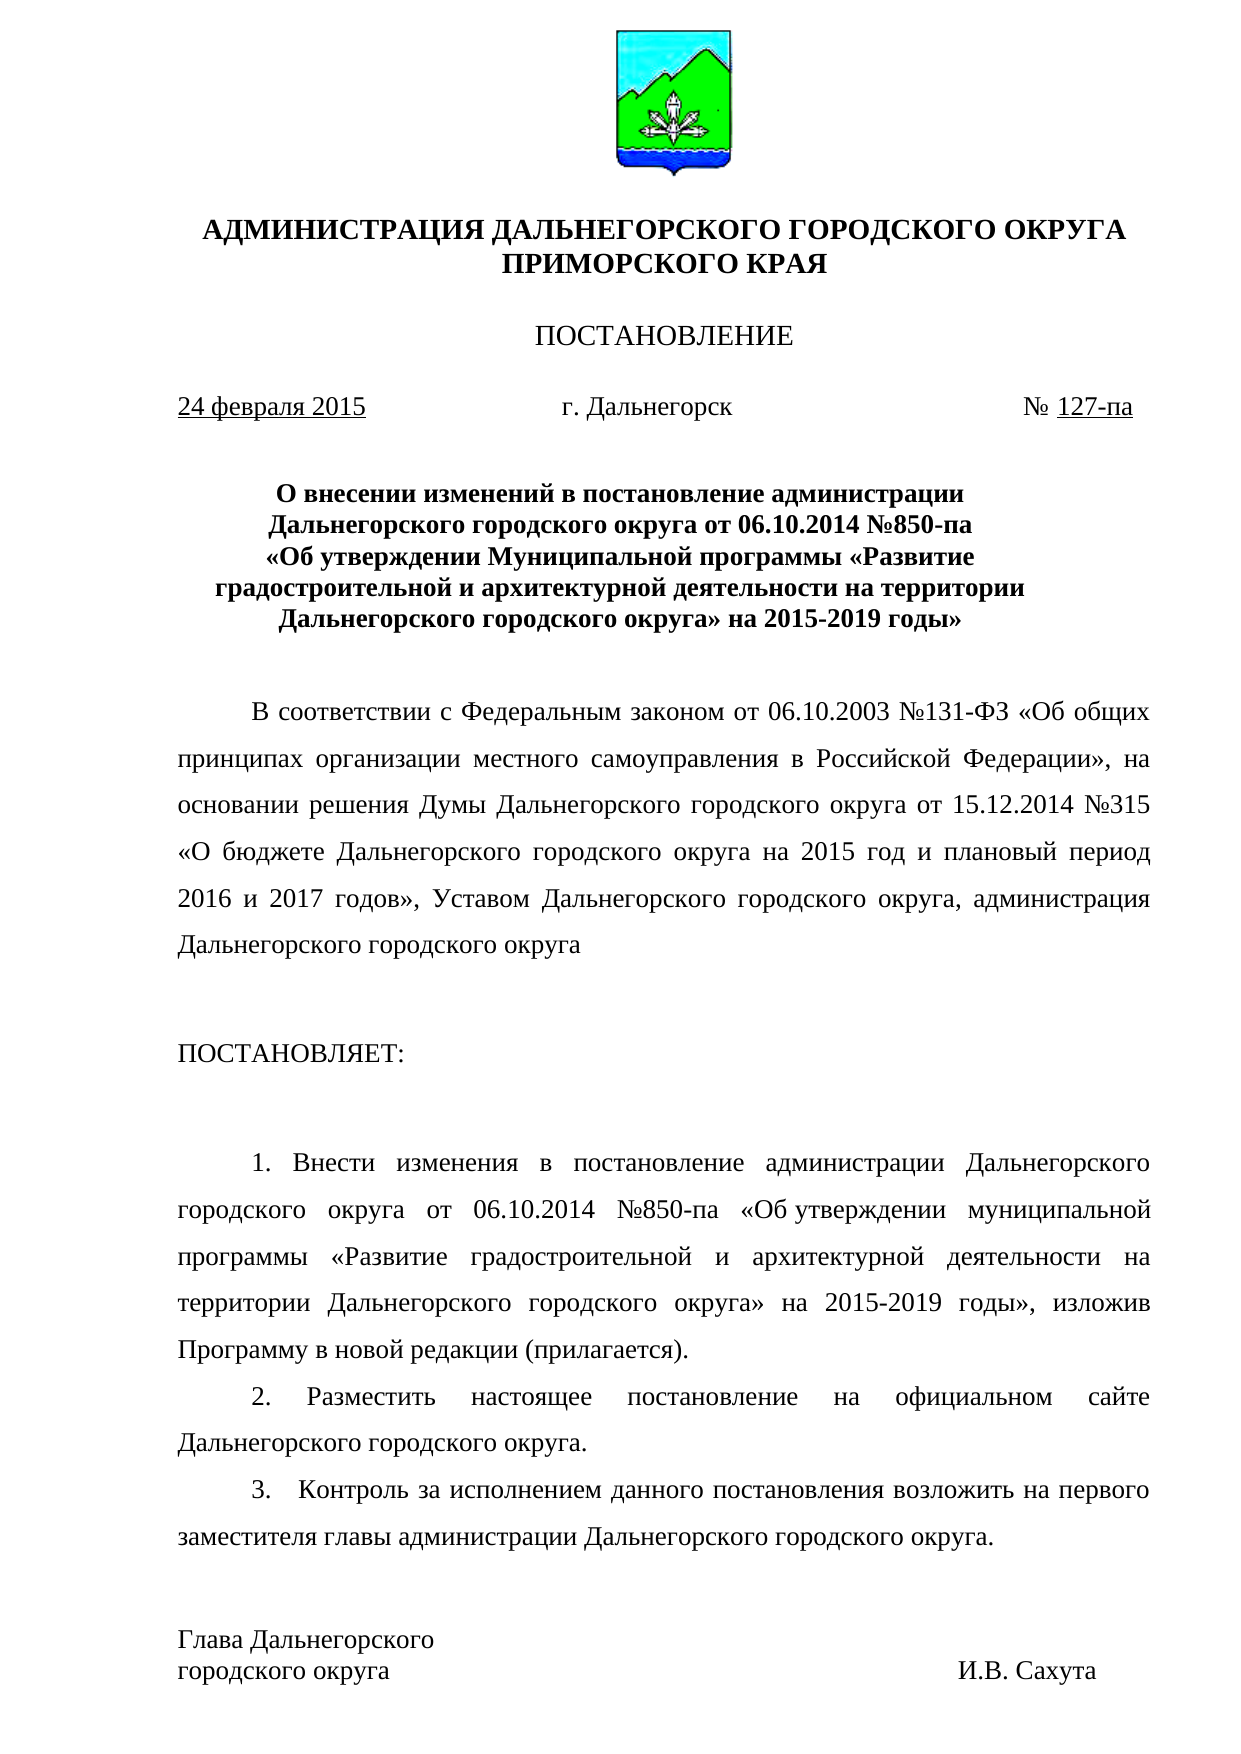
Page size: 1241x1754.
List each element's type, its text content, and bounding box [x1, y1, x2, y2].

title Дальнегорского городского округа от 06.10.2014 №850-па [177, 508, 1063, 539]
text 3. Контроль за исполнением данного постановления возложить на первого заместителя главы администрации Дальнегорского городского округа. [177, 1473, 1152, 1551]
text В соответствии с Федеральным законом от 06.10.2003 №131-ФЗ «Об общих принципах организации местного самоуправления в Российской Федерации», на основании решения Думы Дальнегорского городского округа от 15.12.2014 №315 «О бюджете Дальнегорского городского округа на 2015 год и плановый период 2016 и 2017 годов», Уставом Дальнегорского городского округа, администрация Дальнегорского городского округа [177, 695, 1152, 960]
text городского округа И.В. Сахута [177, 1654, 1152, 1685]
text 2. Разместить настоящее постановление на официальном сайте Дальнегорского городского округа. [177, 1380, 1152, 1458]
text ПРИМОРСКОГО КРАЯ [177, 246, 1152, 279]
title «Об утверждении Муниципальной программы «Развитие градостроительной и архитектурной деятельности на территории Дальнегорского городского округа» на 2015-2019 годы» [177, 539, 1063, 633]
text Глава Дальнегорского [177, 1623, 1152, 1654]
title О внесении изменений в постановление администрации [177, 477, 1063, 508]
text 24 февраля 2015 г. Дальнегорск № 127-па [177, 389, 1152, 421]
text ПОСТАНОВЛЯЕТ: [177, 1038, 1152, 1069]
text АДМИНИСТРАЦИЯ ДАЛЬНЕГОРСКОГО ГОРОДСКОГО ОКРУГА [177, 212, 1152, 246]
text 1. Внести изменения в постановление администрации Дальнегорского городского округа от 06.10.2014 №850-па «Об утверждении муниципальной программы «Развитие градостроительной и архитектурной деятельности на территории Дальнегорского городского округа» на 2015-2019 годы», изложив Программу в новой редакции (прилагается). [177, 1147, 1152, 1364]
text ПОСТАНОВЛЕНИЕ [177, 318, 1152, 351]
